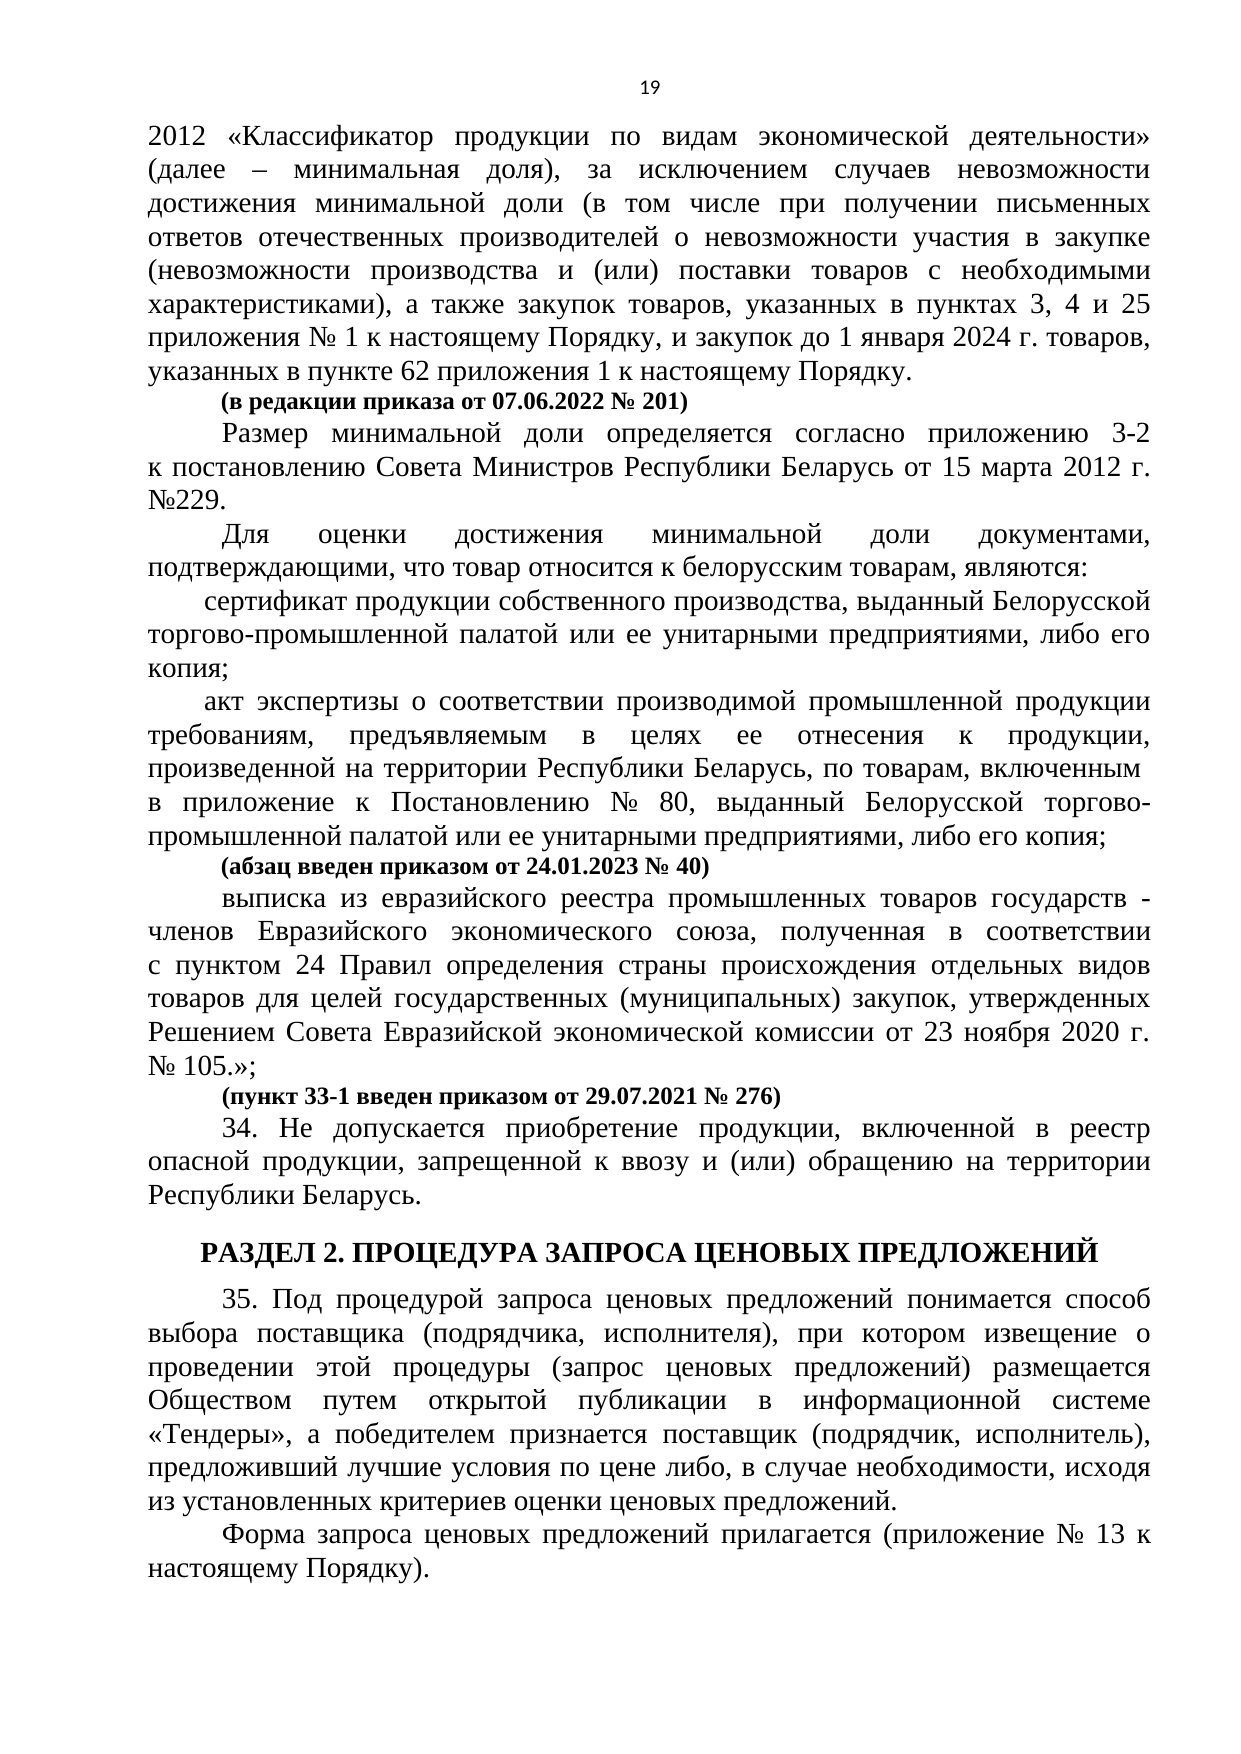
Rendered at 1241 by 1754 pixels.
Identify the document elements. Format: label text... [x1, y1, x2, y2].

text акт экспертизы о соответствии производимой промышленной продукции требованиям, предъявляемым в целях ее отнесения к продукции, произведенной на территории Республики Беларусь, по товарам, включенным в приложение к Постановлению № 80, выданный Белорусской торгово-промышленной палатой или ее унитарными предприятиями, либо его копия; [148, 683, 1152, 851]
subtitle РАЗДЕЛ 2. ПРОЦЕДУРА ЗАПРОСА ЦЕНОВЫХ ПРЕДЛОЖЕНИЙ [148, 1236, 1152, 1269]
text (пункт 33-1 введен приказом от 29.07.2021 № 276) [148, 1081, 1152, 1110]
text (абзац введен приказом от 24.01.2023 № 40) [148, 851, 1152, 880]
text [148, 118, 1152, 386]
text 35. Под процедурой запроса ценовых предложений понимается способ выбора поставщика (подрядчика, исполнителя), при котором извещение о проведении этой процедуры (запрос ценовых предложений) размещается Обществом путем открытой публикации в информационной системе «Тендеры», а победителем признается поставщик (подрядчик, исполнитель), предложивший лучшие условия по цене либо, в случае необходимости, исходя из установленных критериев оценки ценовых предложений. [148, 1282, 1152, 1516]
text (в редакции приказа от 07.06.2022 № 201) [148, 386, 1152, 415]
text Размер минимальной доли определяется согласно приложению 3-2 к постановлению Совета Министров Республики Беларусь от 15 марта 2012 г. №229. [148, 415, 1152, 516]
text сертификат продукции собственного производства, выданный Белорусской торгово-промышленной палатой или ее унитарными предприятиями, либо его копия; [148, 583, 1152, 683]
text Для оценки достижения минимальной доли документами, подтверждающими, что товар относится к белорусским товарам, являются: [148, 516, 1152, 583]
text выписка из евразийского реестра промышленных товаров государств - членов Евразийского экономического союза, полученная в соответствии с пунктом 24 Правил определения страны происхождения отдельных видов товаров для целей государственных (муниципальных) закупок, утвержденных Решением Совета Евразийской экономической комиссии от 23 ноября 2020 г. № 105.»; [148, 880, 1152, 1081]
text Форма запроса ценовых предложений прилагается (приложение № 13 к настоящему Порядку). [148, 1516, 1152, 1583]
text 34. Не допускается приобретение продукции, включенной в реестр опасной продукции, запрещенной к ввозу и (или) обращению на территории Республики Беларусь. [148, 1110, 1152, 1211]
